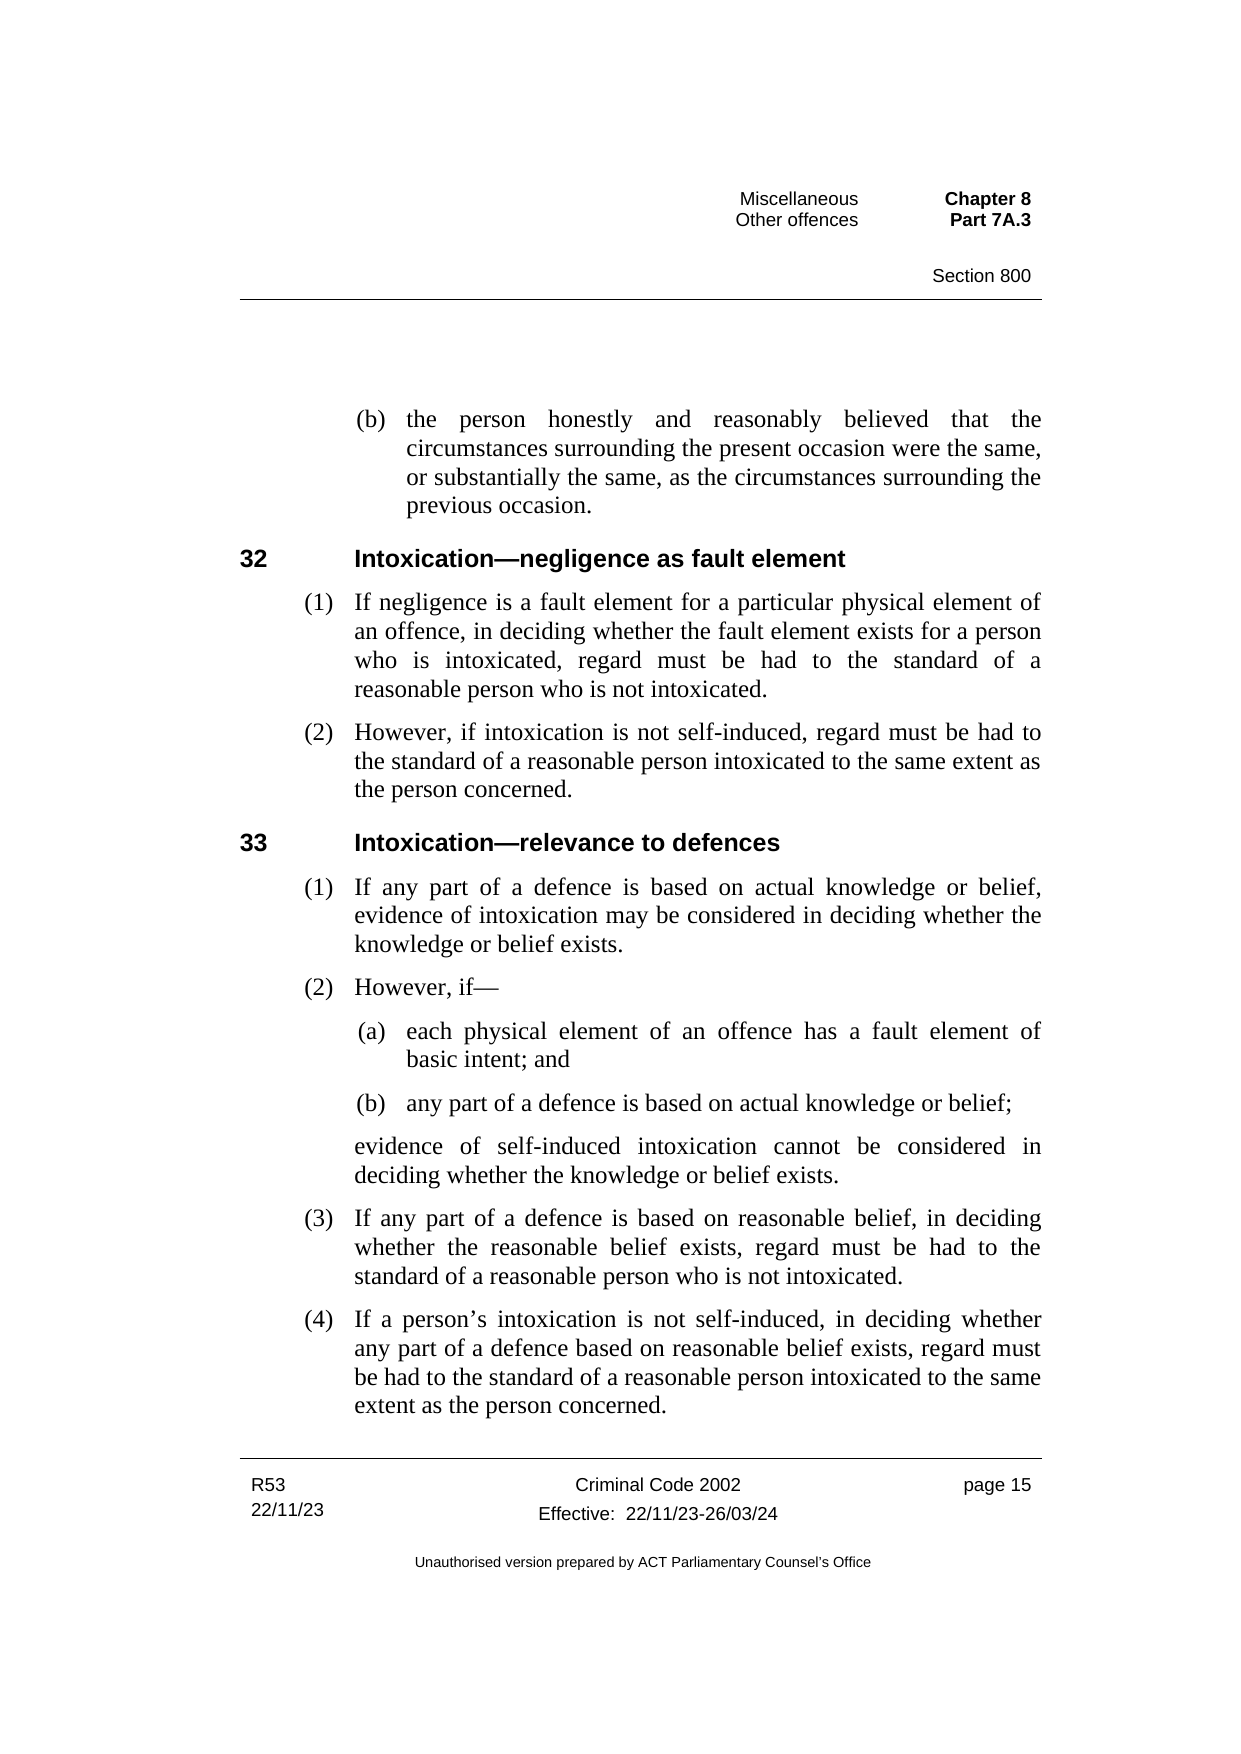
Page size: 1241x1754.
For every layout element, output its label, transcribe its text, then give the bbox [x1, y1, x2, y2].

text (3) If any part of a defence is based on reasonable belief, in deciding whether the reasonable belief exists, regard must be had to the standard of a reasonable person who is not intoxicated. [239, 1203, 1042, 1289]
text (4) If a person’s intoxication is not self-induced, in deciding whether any part of a defence based on reasonable belief exists, regard must be had to the standard of a reasonable person intoxicated to the same extent as the person concerned. [239, 1304, 1042, 1419]
text 33 Intoxication—relevance to defences [239, 828, 1042, 857]
text (a) each physical element of an offence has a fault element of basic intent; and [239, 1016, 1042, 1073]
text (1) If any part of a defence is based on actual knowledge or belief, evidence of intoxication may be considered in deciding whether the knowledge or belief exists. [239, 872, 1042, 958]
text (b) any part of a defence is based on actual knowledge or belief; [239, 1088, 1042, 1117]
text (1) If negligence is a fault element for a particular physical element of an offence, in deciding whether the fault element exists for a person who is intoxicated, regard must be had to the standard of a reasonable person who is not intoxicated. [239, 587, 1042, 702]
text evidence of self-induced intoxication cannot be considered in deciding whether the knowledge or belief exists. [354, 1131, 1042, 1189]
text (b) the person honestly and reasonably believed that the circumstances surrounding the present occasion were the same, or substantially the same, as the circumstances surrounding the previous occasion. [239, 404, 1042, 519]
text (2) However, if— [239, 972, 1042, 1001]
text 32 Intoxication—negligence as fault element [239, 544, 1042, 573]
text (2) However, if intoxication is not self-induced, regard must be had to the standard of a reasonable person intoxicated to the same extent as the person concerned. [239, 717, 1042, 803]
